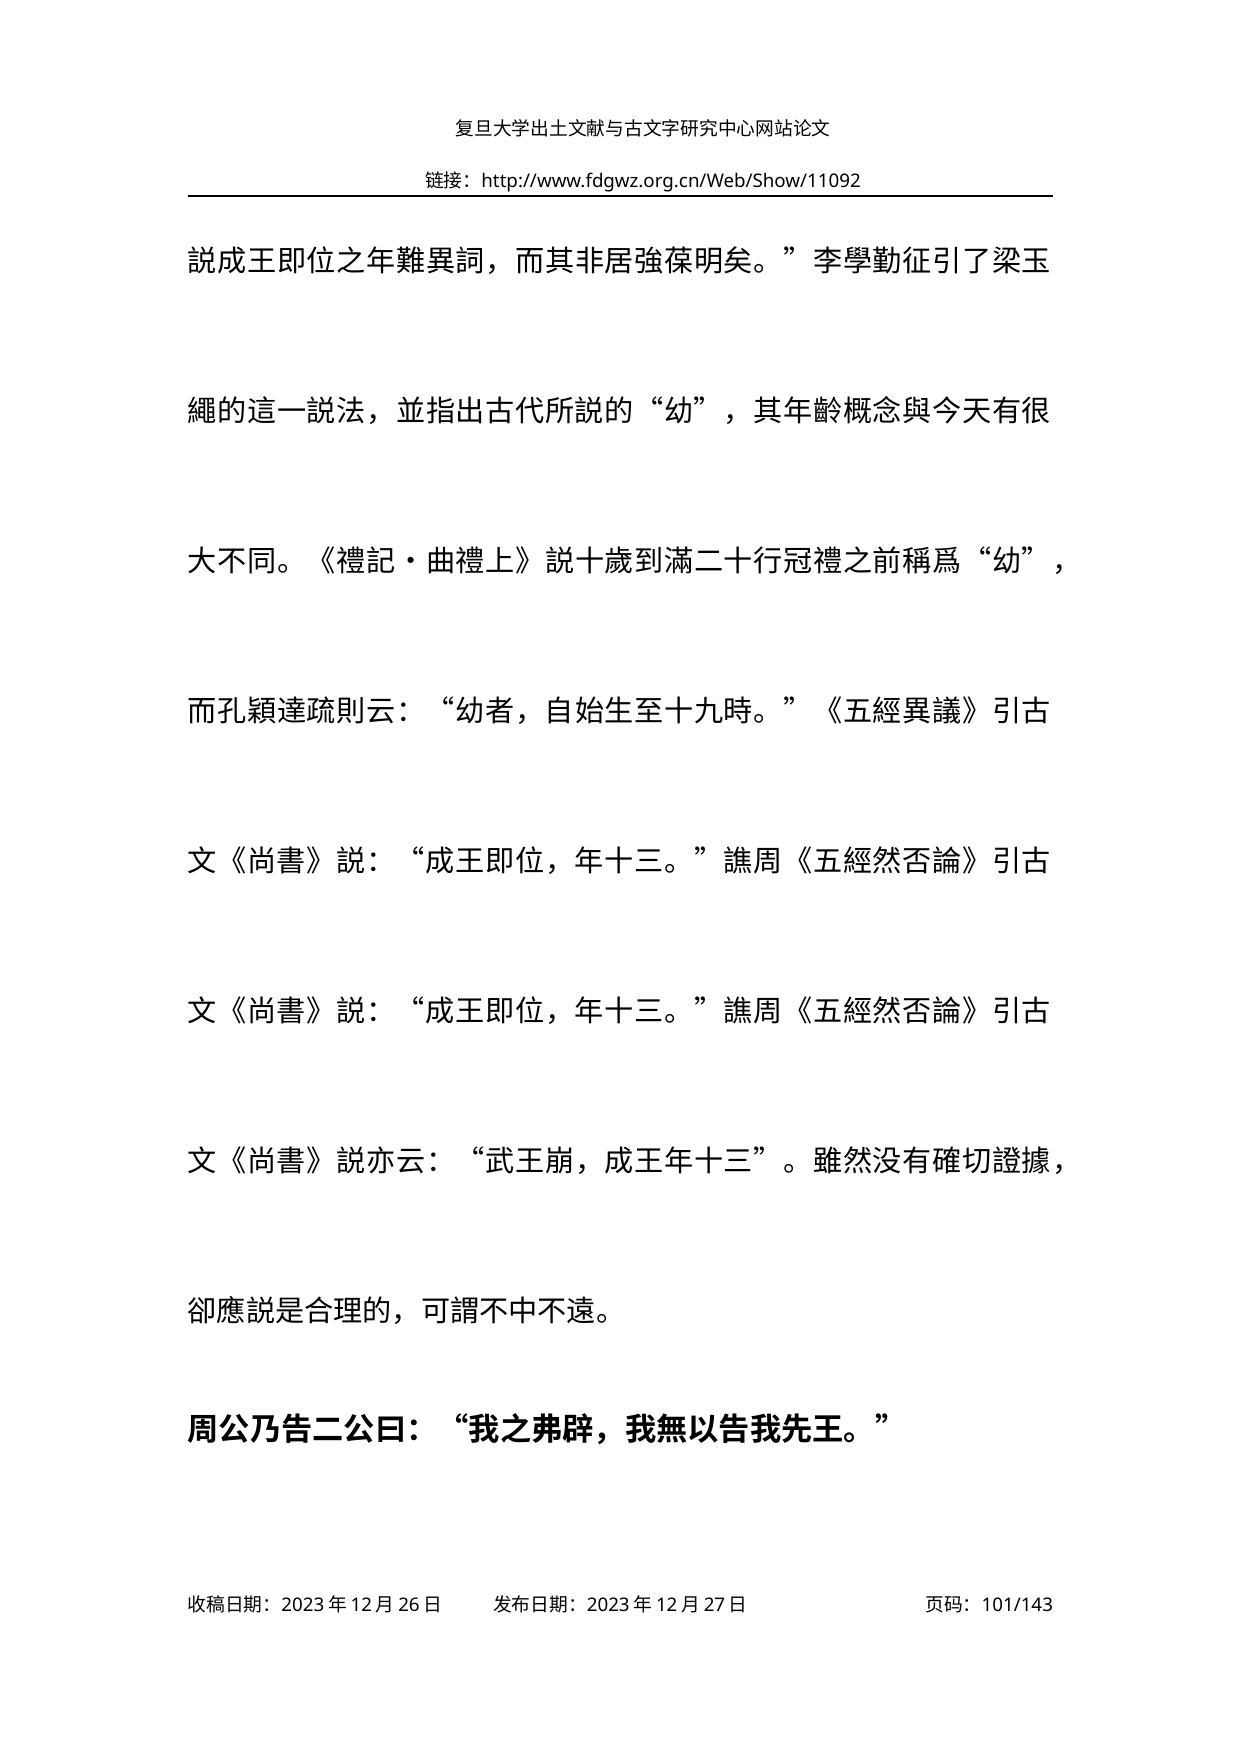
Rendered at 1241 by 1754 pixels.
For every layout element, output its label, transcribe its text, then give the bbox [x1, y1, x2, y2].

text 周公乃告二公曰：“我之弗辟，我無以告我先王。” [187, 1389, 1053, 1464]
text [187, 222, 1053, 1347]
